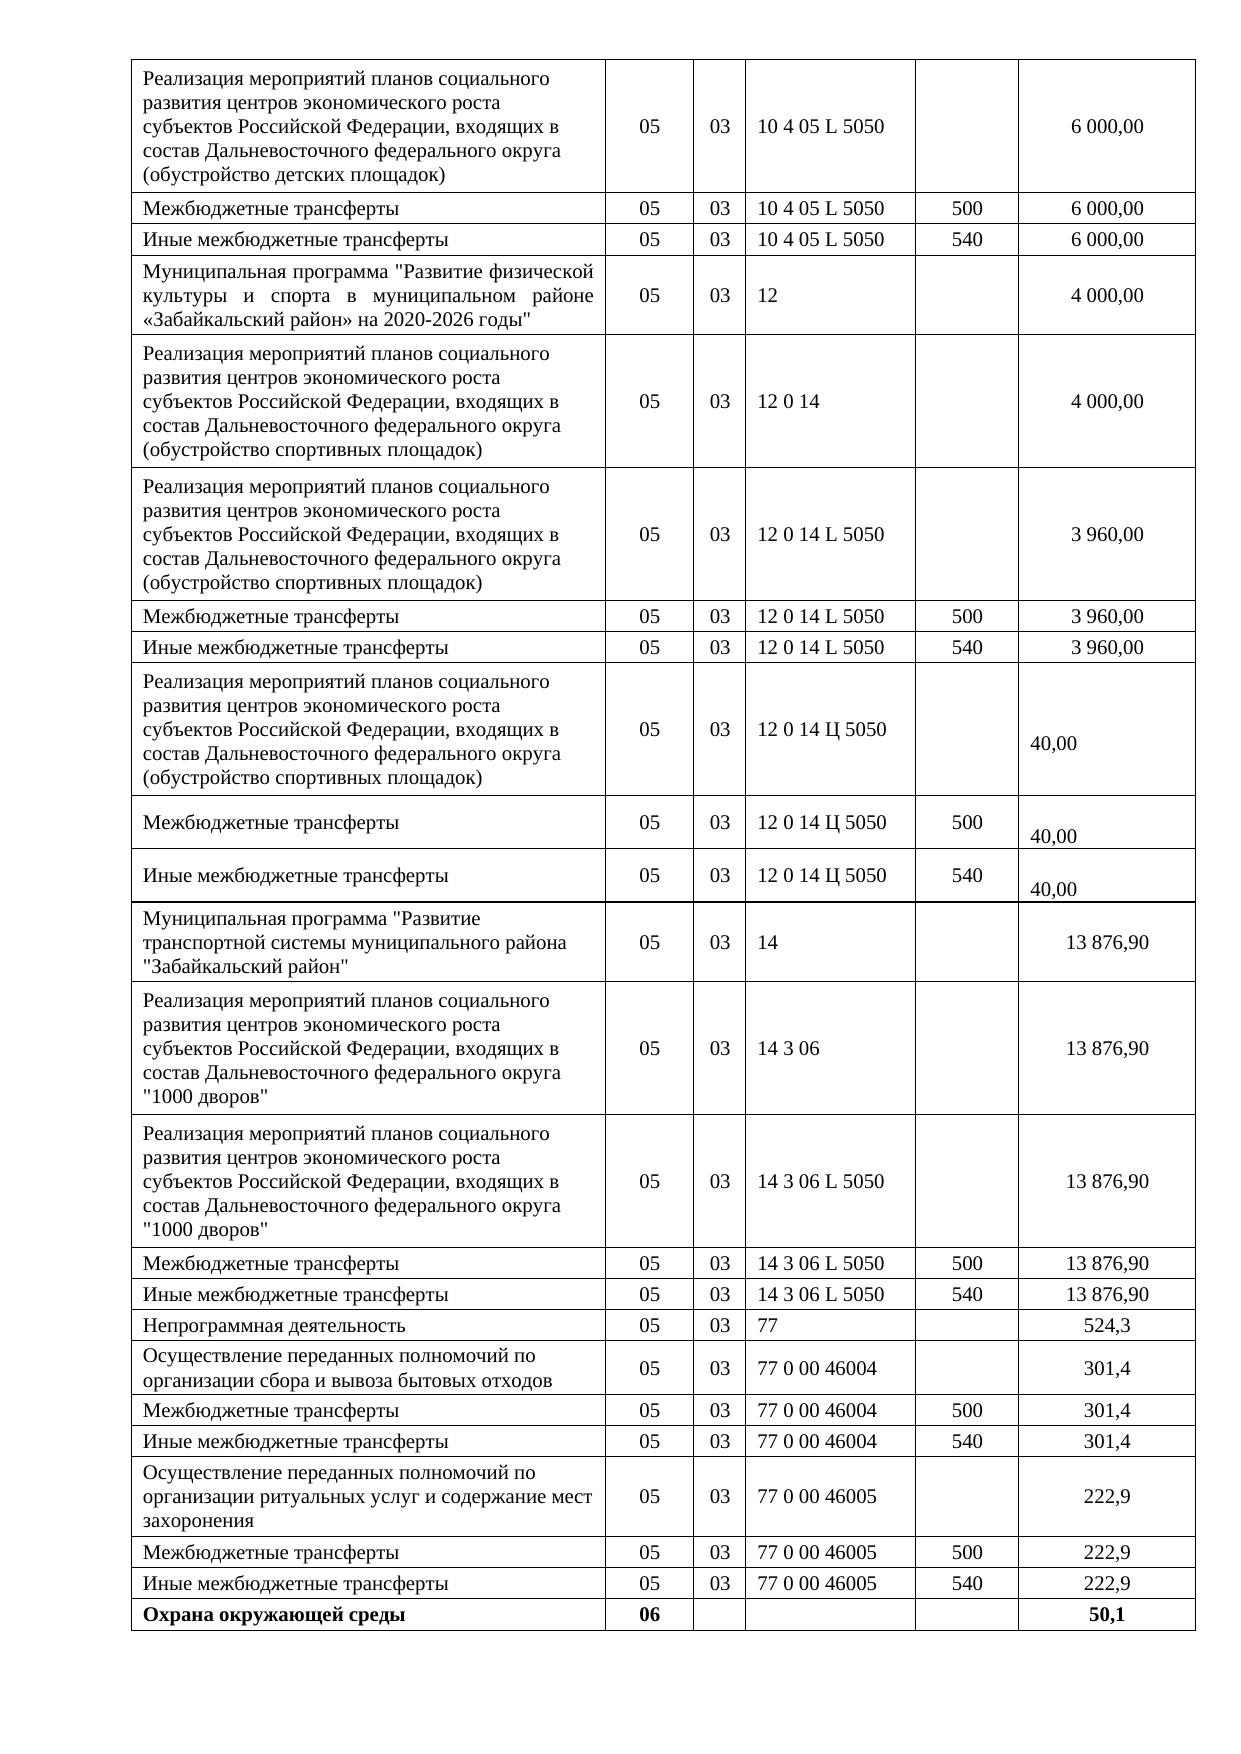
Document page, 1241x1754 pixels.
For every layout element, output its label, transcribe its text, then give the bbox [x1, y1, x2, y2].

table_cell 05 [606, 903, 693, 981]
table_cell 05 [606, 1395, 693, 1425]
table_cell 500 [916, 1395, 1018, 1425]
table_cell 03 [694, 601, 745, 631]
table_cell [916, 1115, 1018, 1247]
table_cell 3 960,00 [1019, 601, 1195, 631]
table_cell 05 [606, 632, 693, 662]
table_cell Осуществление переданных полномочий по организации ритуальных услуг и содержание мест захоронения [132, 1457, 605, 1536]
table_cell 500 [916, 601, 1018, 631]
table_cell 14 3 06 L 5050 [746, 1115, 915, 1247]
table_cell 6 000,00 [1019, 224, 1195, 254]
table_cell [916, 60, 1018, 192]
table_cell 03 [694, 1457, 745, 1536]
table_cell Межбюджетные трансферты [132, 193, 605, 223]
table_cell Реализация мероприятий планов социального развития центров экономического роста субъектов Российской Федерации, входящих в состав Дальневосточного федерального округа "1000 дворов" [132, 982, 605, 1114]
table_cell 40,00 [1019, 663, 1195, 795]
table_cell 77 [746, 1310, 915, 1340]
table_cell 03 [694, 632, 745, 662]
table_cell 500 [916, 1537, 1018, 1567]
table_cell 6 000,00 [1019, 193, 1195, 223]
table_cell 6 000,00 [1019, 60, 1195, 192]
table_cell [916, 335, 1018, 467]
table_cell 03 [694, 1341, 745, 1393]
table_cell 14 [746, 903, 915, 981]
table_cell 03 [694, 335, 745, 467]
table_cell 03 [694, 796, 745, 848]
table_cell 05 [606, 1115, 693, 1247]
table_cell 301,4 [1019, 1341, 1195, 1393]
table_cell 77 0 00 46005 [746, 1537, 915, 1567]
table_cell 301,4 [1019, 1395, 1195, 1425]
table_cell 4 000,00 [1019, 335, 1195, 467]
table_cell [916, 1457, 1018, 1536]
table_cell 540 [916, 1426, 1018, 1456]
table_cell Иные межбюджетные трансферты [132, 849, 605, 901]
table_cell 03 [694, 60, 745, 192]
table_cell Иные межбюджетные трансферты [132, 1279, 605, 1309]
table_cell 05 [606, 601, 693, 631]
table_cell 14 3 06 L 5050 [746, 1279, 915, 1309]
table_cell 03 [694, 1426, 745, 1456]
table_cell [916, 903, 1018, 981]
table_cell 03 [694, 1395, 745, 1425]
table_cell 05 [606, 1341, 693, 1393]
table_cell 12 0 14 [746, 335, 915, 467]
table_cell 03 [694, 903, 745, 981]
table_cell 03 [694, 663, 745, 795]
table_cell 4 000,00 [1019, 256, 1195, 334]
table_cell 03 [694, 1248, 745, 1278]
table_cell Межбюджетные трансферты [132, 1395, 605, 1425]
table_cell 12 0 14 L 5050 [746, 632, 915, 662]
table_cell 05 [606, 1310, 693, 1340]
table_cell 05 [606, 1568, 693, 1598]
table_cell 10 4 05 L 5050 [746, 60, 915, 192]
table_cell 12 0 14 Ц 5050 [746, 796, 915, 848]
table_cell 03 [694, 1310, 745, 1340]
table_cell 77 0 00 46005 [746, 1568, 915, 1598]
table_cell Иные межбюджетные трансферты [132, 224, 605, 254]
table_cell 12 0 14 Ц 5050 [746, 849, 915, 901]
table_cell 03 [694, 1537, 745, 1567]
table_cell Межбюджетные трансферты [132, 601, 605, 631]
table_cell 03 [694, 468, 745, 600]
table_cell 13 876,90 [1019, 1115, 1195, 1247]
table_cell 03 [694, 193, 745, 223]
table_cell Реализация мероприятий планов социального развития центров экономического роста субъектов Российской Федерации, входящих в состав Дальневосточного федерального округа (обустройство спортивных площадок) [132, 468, 605, 600]
table_cell Муниципальная программа "Развитие физической культуры и спорта в муниципальном районе «Забайкальский район» на 2020-2026 годы" [132, 256, 605, 334]
table_cell 77 0 00 46004 [746, 1426, 915, 1456]
table_cell 05 [606, 1248, 693, 1278]
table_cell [132, 60, 605, 192]
table_cell [694, 1599, 745, 1629]
table_cell 05 [606, 663, 693, 795]
table_cell 77 0 00 46004 [746, 1341, 915, 1393]
table_cell 3 960,00 [1019, 632, 1195, 662]
table_cell 03 [694, 1279, 745, 1309]
table_cell 12 0 14 L 5050 [746, 601, 915, 631]
table_cell 05 [606, 982, 693, 1114]
table_cell 222,9 [1019, 1568, 1195, 1598]
table_cell 50,1 [1019, 1599, 1195, 1629]
table_cell 05 [606, 335, 693, 467]
table_cell 540 [916, 632, 1018, 662]
table_cell 13 876,90 [1019, 1279, 1195, 1309]
table_cell [916, 256, 1018, 334]
table_cell Межбюджетные трансферты [132, 1537, 605, 1567]
table_cell Осуществление переданных полномочий по организации сбора и вывоза бытовых отходов [132, 1341, 605, 1393]
table_cell 301,4 [1019, 1426, 1195, 1456]
table_cell 12 0 14 Ц 5050 [746, 663, 915, 795]
table_cell 13 876,90 [1019, 982, 1195, 1114]
table_cell 3 960,00 [1019, 468, 1195, 600]
table_cell Непрограммная деятельность [132, 1310, 605, 1340]
table_cell [916, 982, 1018, 1114]
table_cell 14 3 06 [746, 982, 915, 1114]
table_cell 524,3 [1019, 1310, 1195, 1340]
table_cell 05 [606, 60, 693, 192]
table_cell Иные межбюджетные трансферты [132, 1426, 605, 1456]
table_cell 05 [606, 1426, 693, 1456]
table_cell 05 [606, 1279, 693, 1309]
table_cell 13 876,90 [1019, 1248, 1195, 1278]
table_cell [916, 663, 1018, 795]
table_cell 13 876,90 [1019, 903, 1195, 981]
table_cell 500 [916, 193, 1018, 223]
table_cell Иные межбюджетные трансферты [132, 1568, 605, 1598]
table_cell 03 [694, 1115, 745, 1247]
table_cell [916, 1599, 1018, 1629]
table_cell 540 [916, 1279, 1018, 1309]
table_cell [916, 1341, 1018, 1393]
table_cell [746, 1599, 915, 1629]
table_cell 03 [694, 849, 745, 901]
table_cell 05 [606, 193, 693, 223]
table_cell 05 [606, 256, 693, 334]
table_cell Муниципальная программа "Развитие транспортной системы муниципального района "Забайкальский район" [132, 903, 605, 981]
table_cell [916, 468, 1018, 600]
table_cell 40,00 [1019, 796, 1195, 848]
table_cell 540 [916, 224, 1018, 254]
table_cell Реализация мероприятий планов социального развития центров экономического роста субъектов Российской Федерации, входящих в состав Дальневосточного федерального округа (обустройство спортивных площадок) [132, 663, 605, 795]
table_cell 06 [606, 1599, 693, 1629]
table_cell 14 3 06 L 5050 [746, 1248, 915, 1278]
table_cell 05 [606, 796, 693, 848]
table_cell Охрана окружающей среды [132, 1599, 605, 1629]
table_cell 05 [606, 468, 693, 600]
table_cell 10 4 05 L 5050 [746, 224, 915, 254]
table_cell 40,00 [1019, 849, 1195, 901]
table_cell 05 [606, 849, 693, 901]
table_cell 500 [916, 1248, 1018, 1278]
table_cell Межбюджетные трансферты [132, 796, 605, 848]
table_cell 05 [606, 224, 693, 254]
table_cell 03 [694, 1568, 745, 1598]
table_cell 540 [916, 1568, 1018, 1598]
table_cell 540 [916, 849, 1018, 901]
table_cell 500 [916, 796, 1018, 848]
table_cell 12 [746, 256, 915, 334]
table_cell 222,9 [1019, 1457, 1195, 1536]
table_cell 05 [606, 1537, 693, 1567]
table_cell 05 [606, 1457, 693, 1536]
table_cell Реализация мероприятий планов социального развития центров экономического роста субъектов Российской Федерации, входящих в состав Дальневосточного федерального округа (обустройство спортивных площадок) [132, 335, 605, 467]
table_cell 77 0 00 46005 [746, 1457, 915, 1536]
table_cell Реализация мероприятий планов социального развития центров экономического роста субъектов Российской Федерации, входящих в состав Дальневосточного федерального округа "1000 дворов" [132, 1115, 605, 1247]
table_cell 10 4 05 L 5050 [746, 193, 915, 223]
table_cell 12 0 14 L 5050 [746, 468, 915, 600]
table_cell 77 0 00 46004 [746, 1395, 915, 1425]
table_cell 03 [694, 256, 745, 334]
table_cell Иные межбюджетные трансферты [132, 632, 605, 662]
table_cell 03 [694, 982, 745, 1114]
table_cell [916, 1310, 1018, 1340]
table_cell Межбюджетные трансферты [132, 1248, 605, 1278]
table_cell 03 [694, 224, 745, 254]
table_cell 222,9 [1019, 1537, 1195, 1567]
